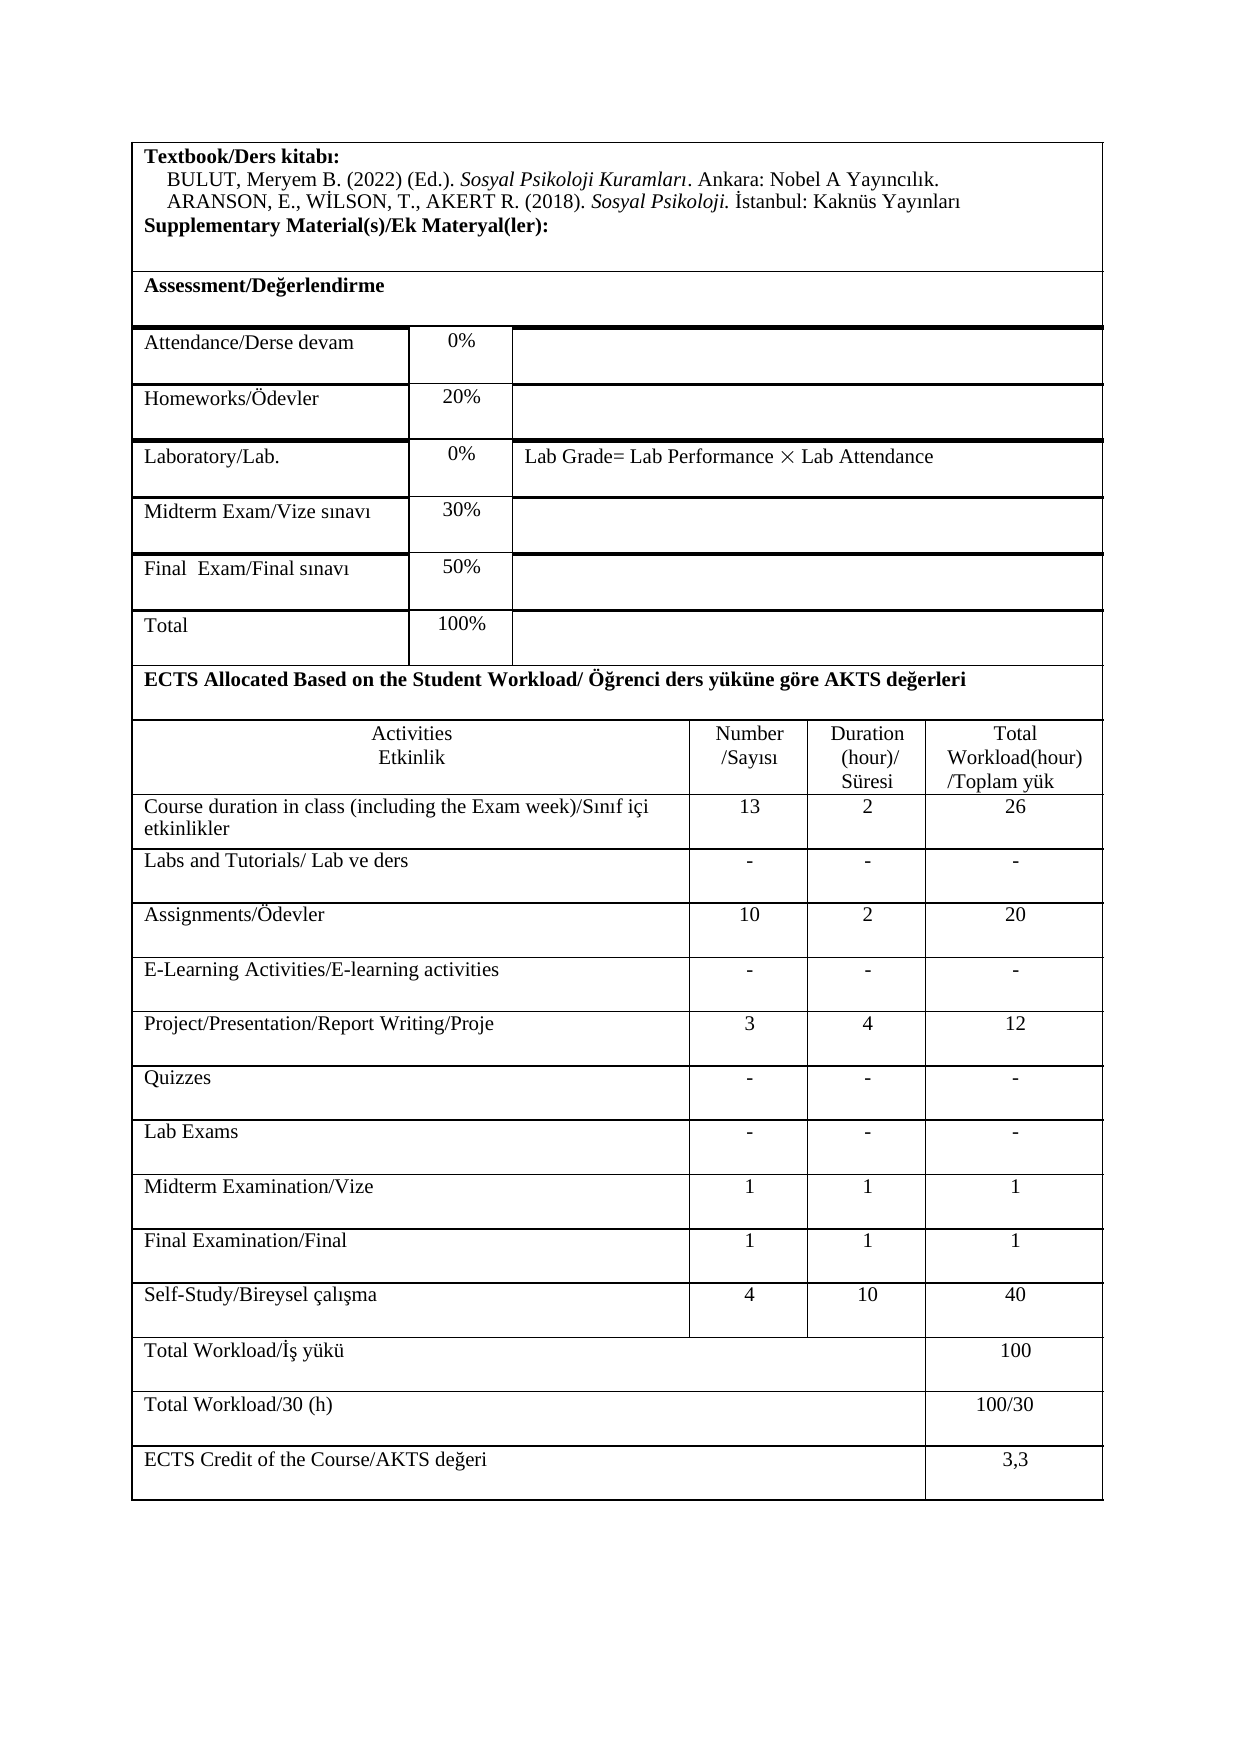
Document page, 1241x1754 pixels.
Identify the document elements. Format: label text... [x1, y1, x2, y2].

table_cell Project/Presentation/Report Writing/Proje [133, 1012, 689, 1065]
table_cell [513, 499, 1102, 552]
table_cell 10 [690, 904, 807, 957]
table_cell Course duration in class (including the Exam week)/Sınıf içi etkinlikler [133, 795, 689, 848]
table_cell Assessment/Değerlendirme [133, 272, 1102, 325]
table_cell ActivitiesEtkinlik [133, 721, 689, 794]
table_cell Self-Study/Bireysel çalışma [133, 1284, 689, 1336]
table_cell Total Workload/İş yükü [133, 1338, 925, 1391]
table_cell - [808, 958, 925, 1011]
table_cell 30% [410, 497, 512, 552]
table_cell ECTS Credit of the Course/AKTS değeri [133, 1447, 925, 1499]
table_cell [513, 330, 1102, 382]
table_cell 2 [808, 904, 925, 957]
table_cell 26 [926, 795, 1102, 848]
table_cell Final Examination/Final [133, 1230, 689, 1282]
table_cell Quizzes [133, 1067, 689, 1119]
table_cell Laboratory/Lab. [133, 443, 408, 496]
table_cell - [926, 850, 1102, 902]
table_cell - [808, 850, 925, 902]
table_cell Number/Sayısı [690, 721, 807, 794]
table_cell Lab Exams [133, 1121, 689, 1174]
table_cell ECTS Allocated Based on the Student Workload/ Öğrenci ders yüküne göre AKTS değerleri [133, 666, 1102, 719]
table_cell Homeworks/Ödevler [133, 386, 408, 438]
table_cell 4 [808, 1012, 925, 1065]
table_cell - [690, 958, 807, 1011]
table_cell Textbook/Ders kitabı: BULUT, Meryem B. (2022) (Ed.). Sosyal Psikoloji Kuramları. Ankara: Nobel A Yayıncılık. ARANSON, E., WİLSON, T., AKERT R. (2018). Sosyal Psikoloji. İstanbul: Kaknüs Yayınları Supplementary Material(s)/Ek Materyal(ler): [133, 143, 1102, 271]
table_cell Assignments/Ödevler [133, 904, 689, 957]
table_cell 50% [410, 553, 512, 609]
table_cell [513, 556, 1102, 609]
table_cell Final Exam/Final sınavı [133, 556, 408, 609]
table_cell 0% [410, 440, 512, 496]
table_cell 4 [690, 1284, 807, 1336]
table_cell E-Learning Activities/E-learning activities [133, 958, 689, 1011]
table_cell [513, 386, 1102, 438]
table_cell Total [133, 612, 408, 665]
table_cell Midterm Examination/Vize [133, 1175, 689, 1228]
table_cell 1 [926, 1230, 1102, 1282]
table_cell Attendance/Derse devam [133, 330, 408, 382]
table_cell - [808, 1067, 925, 1119]
table_cell Labs and Tutorials/ Lab ve ders [133, 850, 689, 902]
table_cell 20% [410, 384, 512, 438]
table_cell - [926, 958, 1102, 1011]
table_cell - [690, 850, 807, 902]
table_cell 20 [926, 904, 1102, 957]
table_cell 10 [808, 1284, 925, 1336]
table_cell Lab Grade= Lab Performance  Lab Attendance [513, 443, 1102, 496]
table_cell 12 [926, 1012, 1102, 1065]
table_cell - [926, 1121, 1102, 1174]
table_cell 40 [926, 1284, 1102, 1336]
table_cell 3,3 [926, 1447, 1102, 1499]
table_cell 2 [808, 795, 925, 848]
table_cell Duration (hour)/Süresi [808, 721, 925, 794]
table_cell Total Workload(hour)/Toplam yük [926, 721, 1102, 794]
table_cell 1 [808, 1175, 925, 1228]
table_cell 13 [690, 795, 807, 848]
table_cell Midterm Exam/Vize sınavı [133, 499, 408, 552]
table_cell - [808, 1121, 925, 1174]
table_cell - [690, 1121, 807, 1174]
table_cell 3 [690, 1012, 807, 1065]
table_cell 1 [926, 1175, 1102, 1228]
table_cell Total Workload/30 (h) [133, 1392, 925, 1445]
table_cell 100% [410, 611, 512, 665]
table_cell 1 [808, 1230, 925, 1282]
table_cell - [690, 1067, 807, 1119]
table_cell 1 [690, 1230, 807, 1282]
table_cell - [926, 1067, 1102, 1119]
table_cell 1 [690, 1175, 807, 1228]
table_cell 0% [410, 327, 512, 382]
table_cell [513, 612, 1102, 665]
table_cell 100 [926, 1338, 1102, 1391]
table_cell 100/30 [926, 1392, 1102, 1445]
